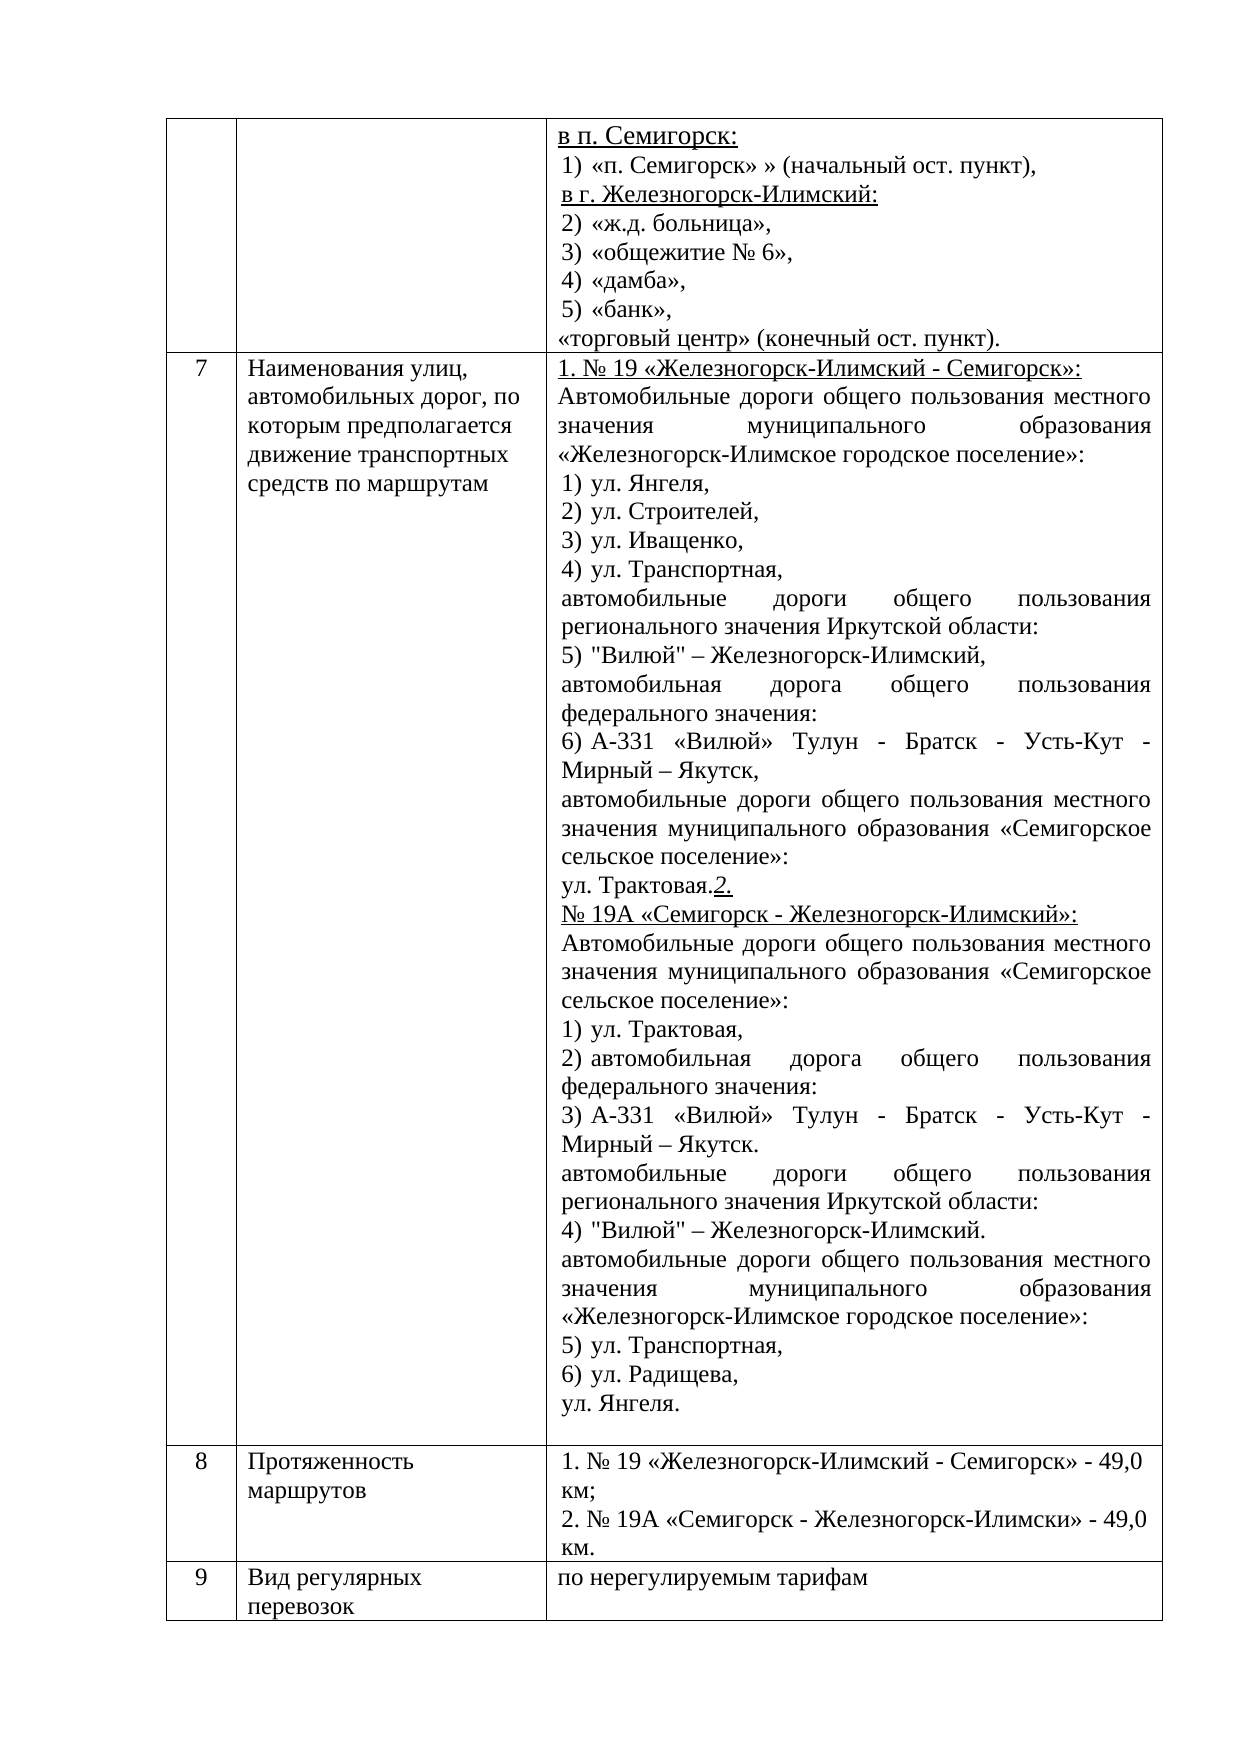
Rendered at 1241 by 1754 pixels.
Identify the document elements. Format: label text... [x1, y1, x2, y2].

table_cell Протяженность маршрутов [237, 1446, 546, 1561]
table_cell Наименования улиц, автомобильных дорог, по которым предполагается движение транспортных средств по маршрутам [237, 353, 546, 1445]
table_cell 1. № 19 «Железногорск-Илимский - Семигорск» - 49,0 км; 2. № 19А «Семигорск - Железногорск-Илимски» - 49,0 км. [547, 1446, 1162, 1561]
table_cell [237, 119, 546, 352]
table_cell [547, 119, 1162, 352]
table_cell Вид регулярных перевозок [237, 1562, 546, 1620]
table_cell 8 [167, 1446, 236, 1561]
table_cell 9 [167, 1562, 236, 1620]
table_cell по нерегулируемым тарифам [547, 1562, 1162, 1620]
table_cell 1. № 19 «Железногорск-Илимский - Семигорск»: Автомобильные дороги общего пользования местного значения муниципального образования «Железногорск-Илимское городское поселение»: ул. Янгеля, ул. Строителей, ул. Иващенко, ул. Транспортная, автомобильные дороги общего пользования регионального значения Иркутской области: "Вилюй" – Железногорск-Илимский, автомобильная дорога общего пользования федерального значения: А-331 «Вилюй» Тулун - Братск - Усть-Кут - Мирный – Якутск, автомобильные дороги общего пользования местного значения муниципального образования «Семигорское сельское поселение»: ул. Трактовая.2. № 19А «Семигорск - Железногорск-Илимский»: Автомобильные дороги общего пользования местного значения муниципального образования «Семигорское сельское поселение»: ул. Трактовая, автомобильная дорога общего пользования федерального значения: А-331 «Вилюй» Тулун - Братск - Усть-Кут - Мирный – Якутск. автомобильные дороги общего пользования регионального значения Иркутской области: "Вилюй" – Железногорск-Илимский. автомобильные дороги общего пользования местного значения муниципального образования «Железногорск-Илимское городское поселение»: ул. Транспортная, ул. Радищева, ул. Янгеля. [547, 353, 1162, 1445]
table_cell 7 [167, 353, 236, 1445]
table_cell 6 [167, 119, 236, 352]
